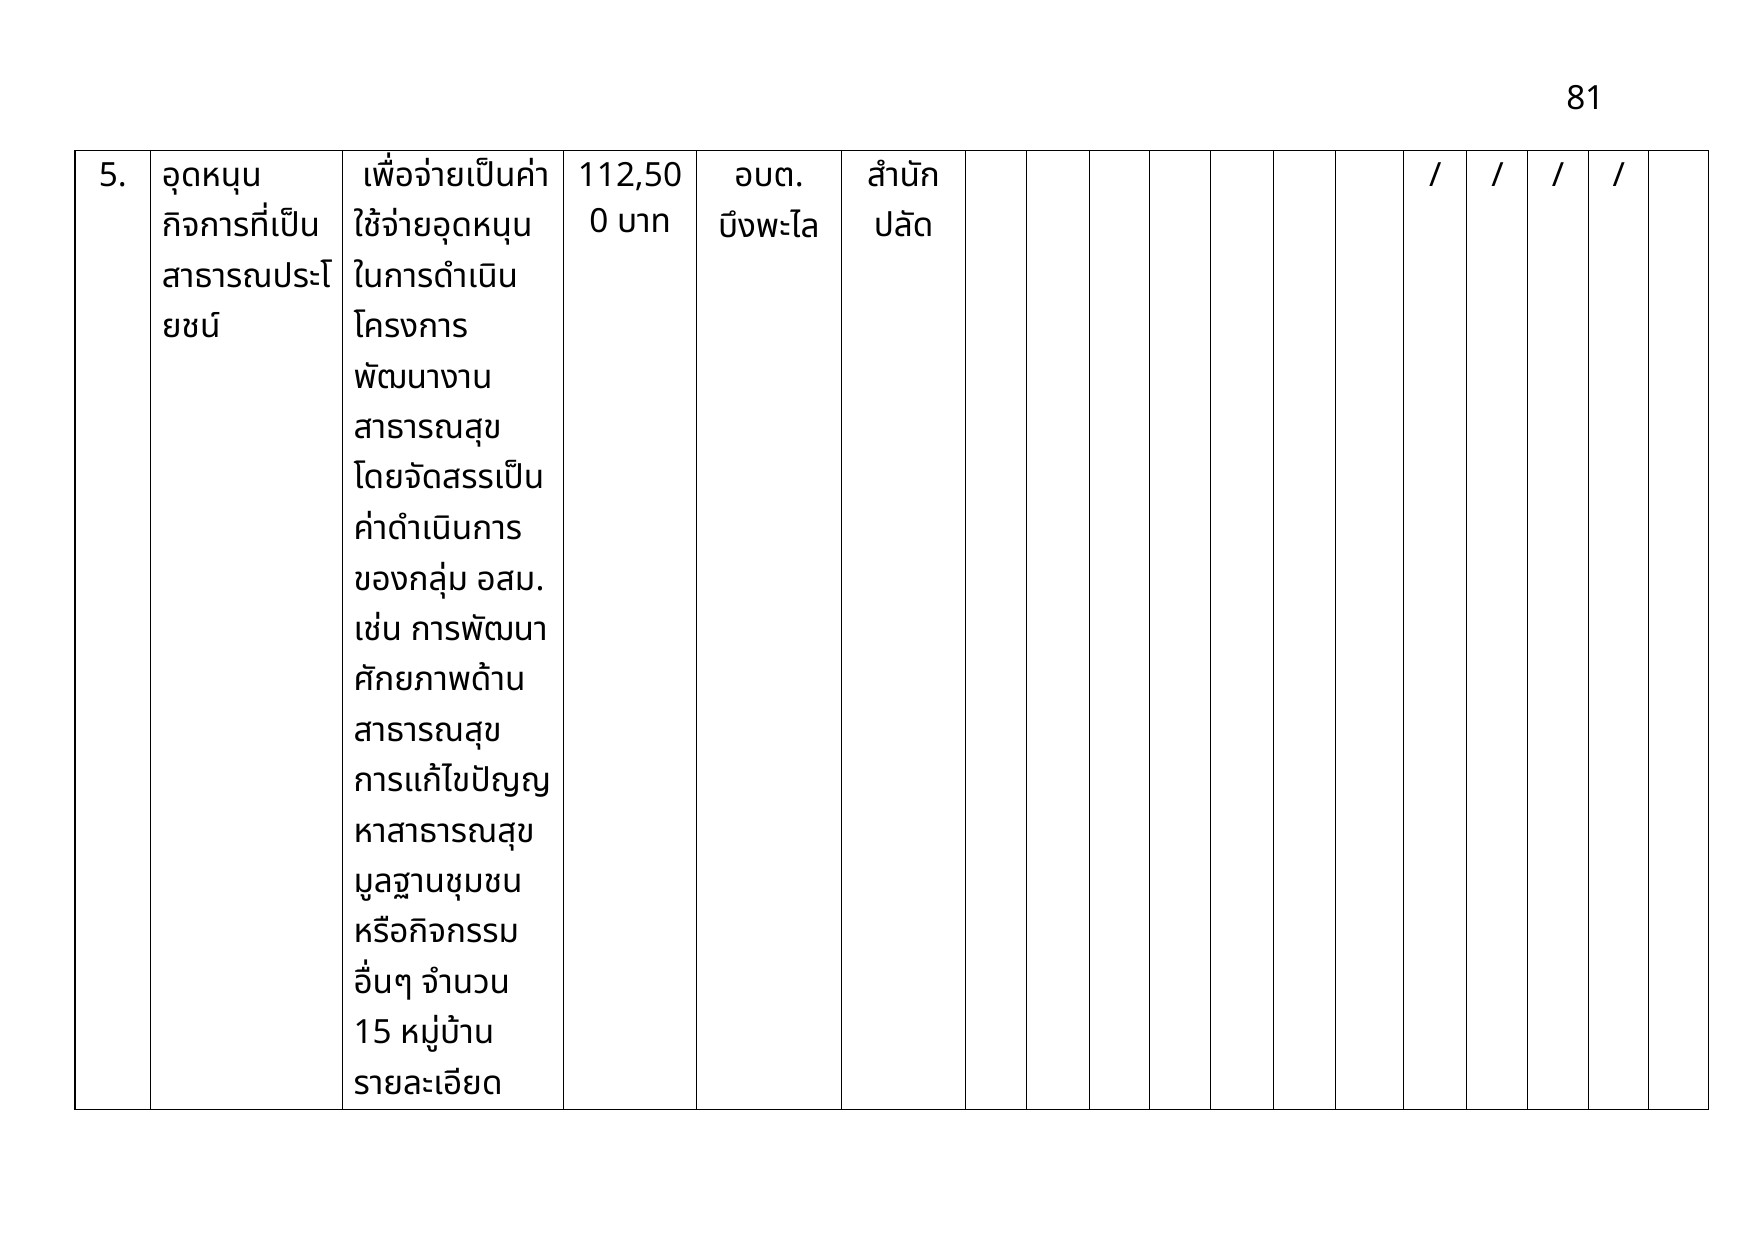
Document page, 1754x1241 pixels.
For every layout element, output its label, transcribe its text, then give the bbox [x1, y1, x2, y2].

table_cell [1090, 151, 1149, 1109]
table_cell [1274, 151, 1335, 1109]
table_cell 5. [76, 151, 150, 1109]
table_cell [1150, 151, 1210, 1109]
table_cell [343, 151, 563, 1109]
table_cell [1649, 151, 1708, 1109]
table_cell / [1467, 151, 1527, 1109]
table_cell [1027, 151, 1089, 1109]
table_cell [1336, 151, 1403, 1109]
table_cell 112,500 บาท [564, 151, 696, 1109]
table_cell / [1528, 151, 1588, 1109]
table_cell อบต. บึงพะไล [697, 151, 841, 1109]
table_cell สำนักปลัด [842, 151, 965, 1109]
table_cell [966, 151, 1026, 1109]
table_cell / [1404, 151, 1466, 1109]
table_cell [1211, 151, 1273, 1109]
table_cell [151, 151, 342, 1109]
table_cell / [1589, 151, 1648, 1109]
